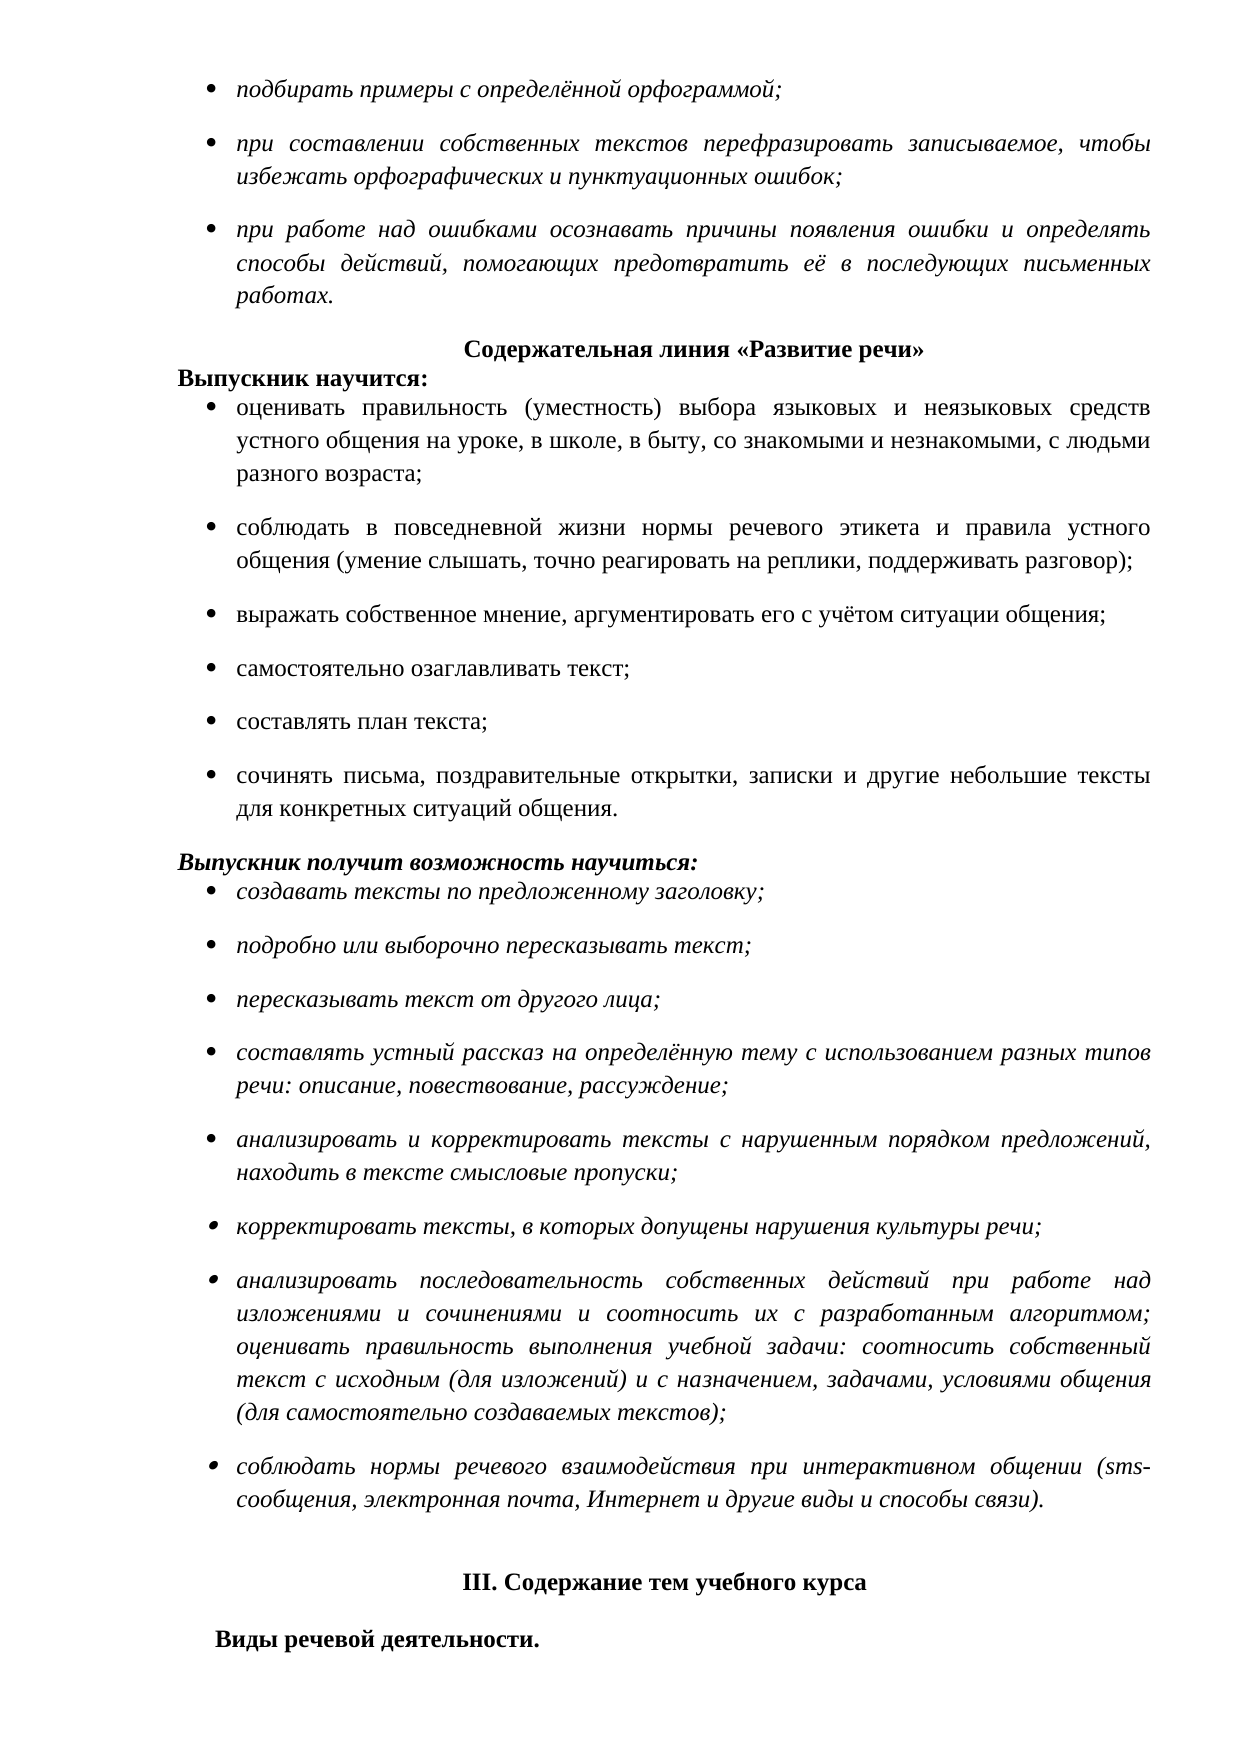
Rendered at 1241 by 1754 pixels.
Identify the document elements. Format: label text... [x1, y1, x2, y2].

list при работе над ошибками осознавать причины появления ошибки и определять способы действий, помогающих предотвратить её в последующих письменных работах. [207, 214, 1152, 309]
list соблюдать в повседневной жизни нормы речевого этикета и правила устного общения (умение слышать, точно реагировать на реплики, поддерживать разговор); [207, 512, 1152, 574]
list самостоятельно озаглавливать текст; [207, 653, 1152, 681]
list при составлении собственных текстов перефразировать записываемое, чтобы избежать орфографических и пунктуационных ошибок; [207, 128, 1152, 189]
list создавать тексты по предложенному заголовку; [207, 876, 1152, 905]
list корректировать тексты, в которых допущены нарушения культуры речи; [207, 1211, 1152, 1240]
list выражать собственное мнение, аргументировать его с учётом ситуации общения; [207, 599, 1152, 627]
list подбирать примеры с определённой орфограммой; [207, 74, 1152, 103]
list оценивать правильность (уместность) выбора языковых и неязыковых средств устного общения на уроке, в школе, в быту, со знакомыми и незнакомыми, с людьми разного возраста; [207, 392, 1152, 487]
text Содержательная линия «Развитие речи» [236, 334, 1152, 363]
list составлять план текста; [207, 706, 1152, 735]
list анализировать и корректировать тексты с нарушенным порядком предложений, находить в тексте смысловые пропуски; [207, 1124, 1152, 1186]
list соблюдать нормы речевого взаимодействия при интерактивном общении (sms-сообщения, электронная почта, Интернет и другие виды и способы связи). [207, 1451, 1152, 1513]
list подробно или выборочно пересказывать текст; [207, 930, 1152, 958]
text Выпускник научится: [177, 363, 1152, 392]
list сочинять письма, поздравительные открытки, записки и другие небольшие тексты для конкретных ситуаций общения. [207, 760, 1152, 822]
text Выпускник получит возможность научиться: [177, 847, 1152, 876]
list анализировать последовательность собственных действий при работе над изложениями и сочинениями и соотносить их с разработанным алгоритмом; оценивать правильность выполнения учебной задачи: соотносить собственный текст с исходным (для изложений) и с назначением, задачами, условиями общения (для самостоятельно создаваемых текстов); [207, 1265, 1152, 1426]
text Виды речевой деятельности. [177, 1624, 1152, 1653]
list составлять устный рассказ на определённую тему с использованием разных типов речи: описание, повествование, рассуждение; [207, 1037, 1152, 1099]
list пересказывать текст от другого лица; [207, 984, 1152, 1012]
text III. Содержание тем учебного курса [177, 1567, 1152, 1595]
